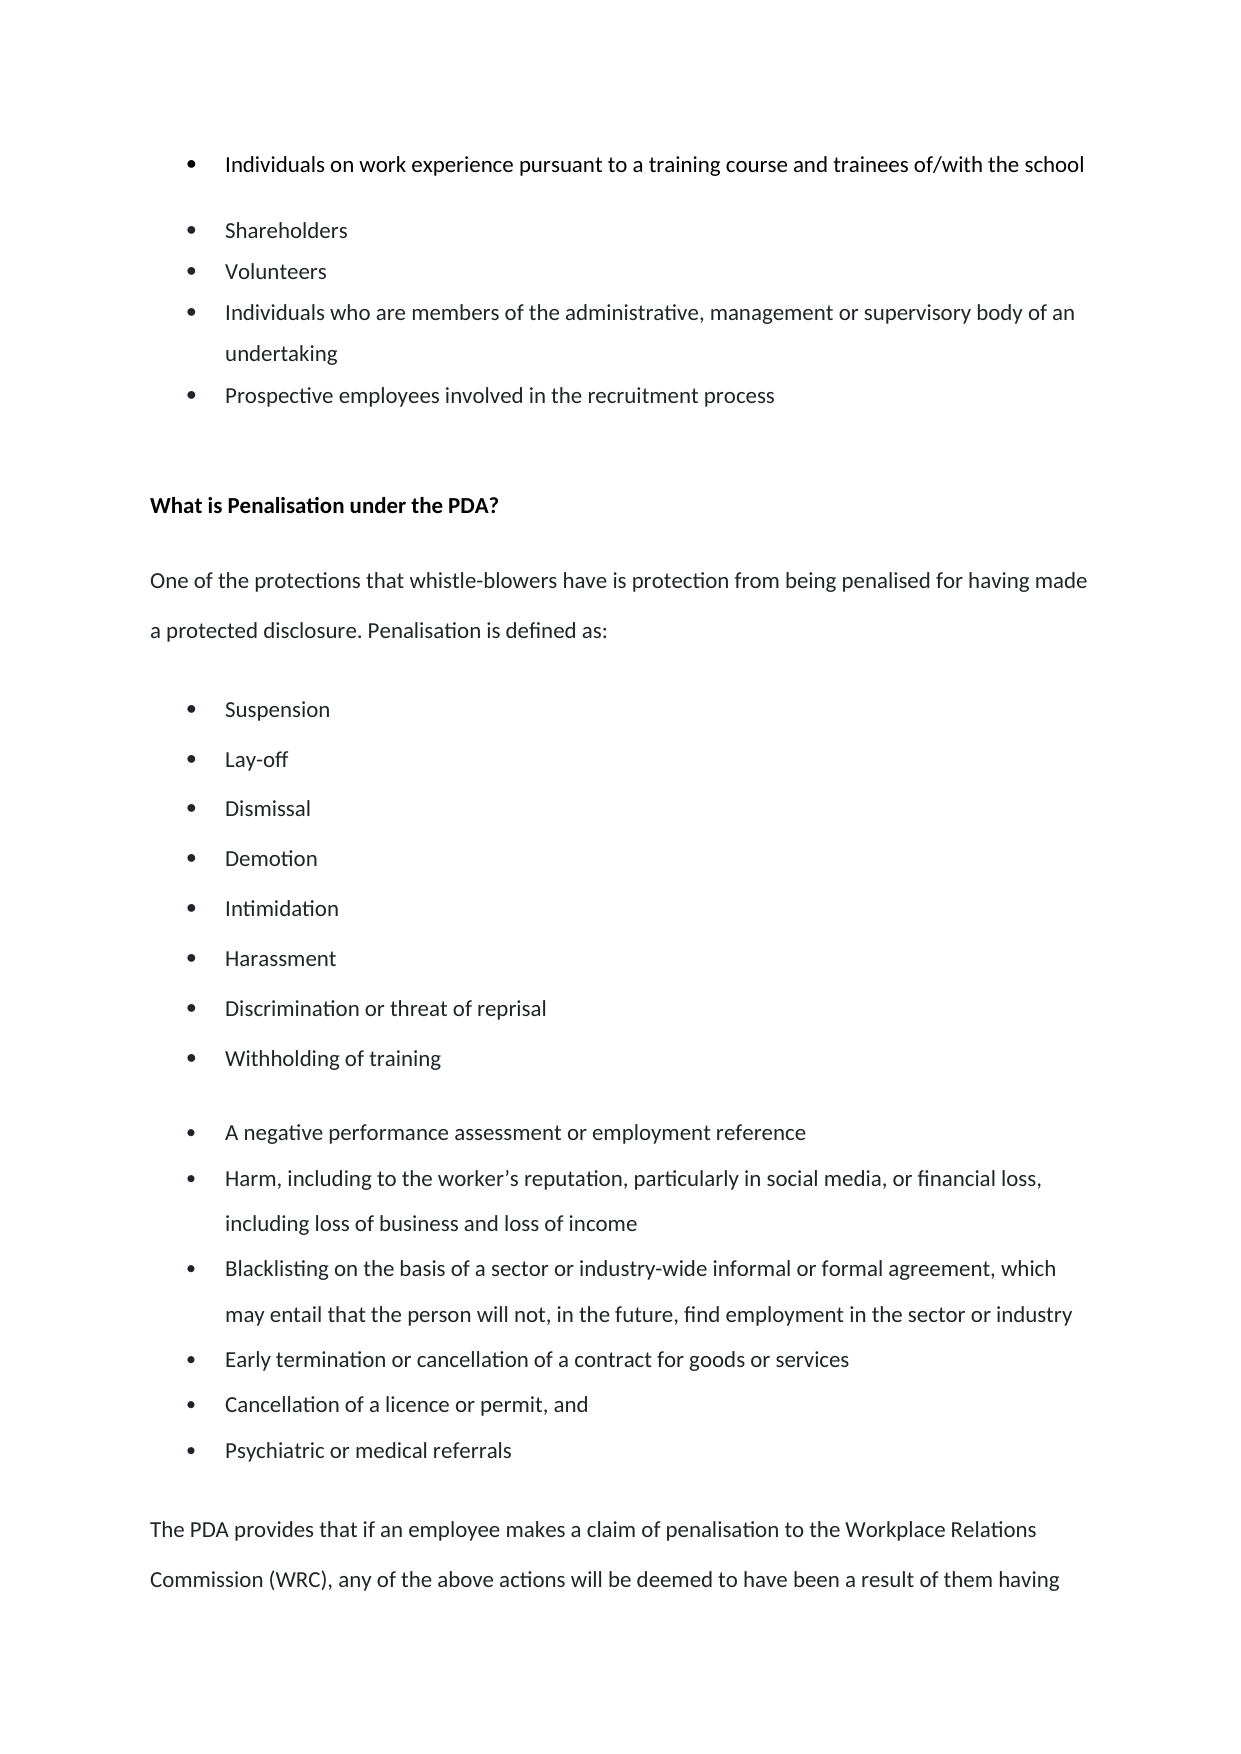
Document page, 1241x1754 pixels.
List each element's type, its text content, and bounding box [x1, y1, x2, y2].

text One of the protections that whistle-blowers have is protection from being penalised for having made a protected disclosure. Penalisation is defined as: [150, 544, 1090, 644]
list Lay-off [187, 723, 1090, 773]
list Harm, including to the worker’s reputation, particularly in social media, or financial loss, including loss of business and loss of income [187, 1147, 1090, 1237]
list Psychiatric or medical referrals [187, 1418, 1090, 1464]
list Discrimination or threat of reprisal [187, 972, 1090, 1022]
list Cancellation of a licence or permit, and [187, 1373, 1090, 1418]
list Demotion [187, 823, 1090, 872]
list Individuals who are members of the administrative, management or supervisory body of an undertaking [187, 285, 1090, 368]
list Blacklisting on the basis of a sector or industry-wide informal or formal agreement, which may entail that the person will not, in the future, find employment in the sector or industry [187, 1237, 1090, 1328]
list Volunteers [187, 244, 1090, 285]
text What is Penalisation under the PDA? [150, 491, 1090, 519]
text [150, 1493, 1090, 1593]
list Individuals on work experience pursuant to a training course and trainees of/with the school [187, 150, 1090, 178]
list A negative performance assessment or employment reference [187, 1101, 1090, 1147]
list Suspension [187, 673, 1090, 723]
list Shareholders [187, 203, 1090, 244]
list Harassment [187, 922, 1090, 972]
list Withholding of training [187, 1022, 1090, 1072]
list Dismissal [187, 773, 1090, 823]
list Early termination or cancellation of a contract for goods or services [187, 1328, 1090, 1373]
list Intimidation [187, 872, 1090, 922]
list Prospective employees involved in the recruitment process [187, 368, 1090, 409]
